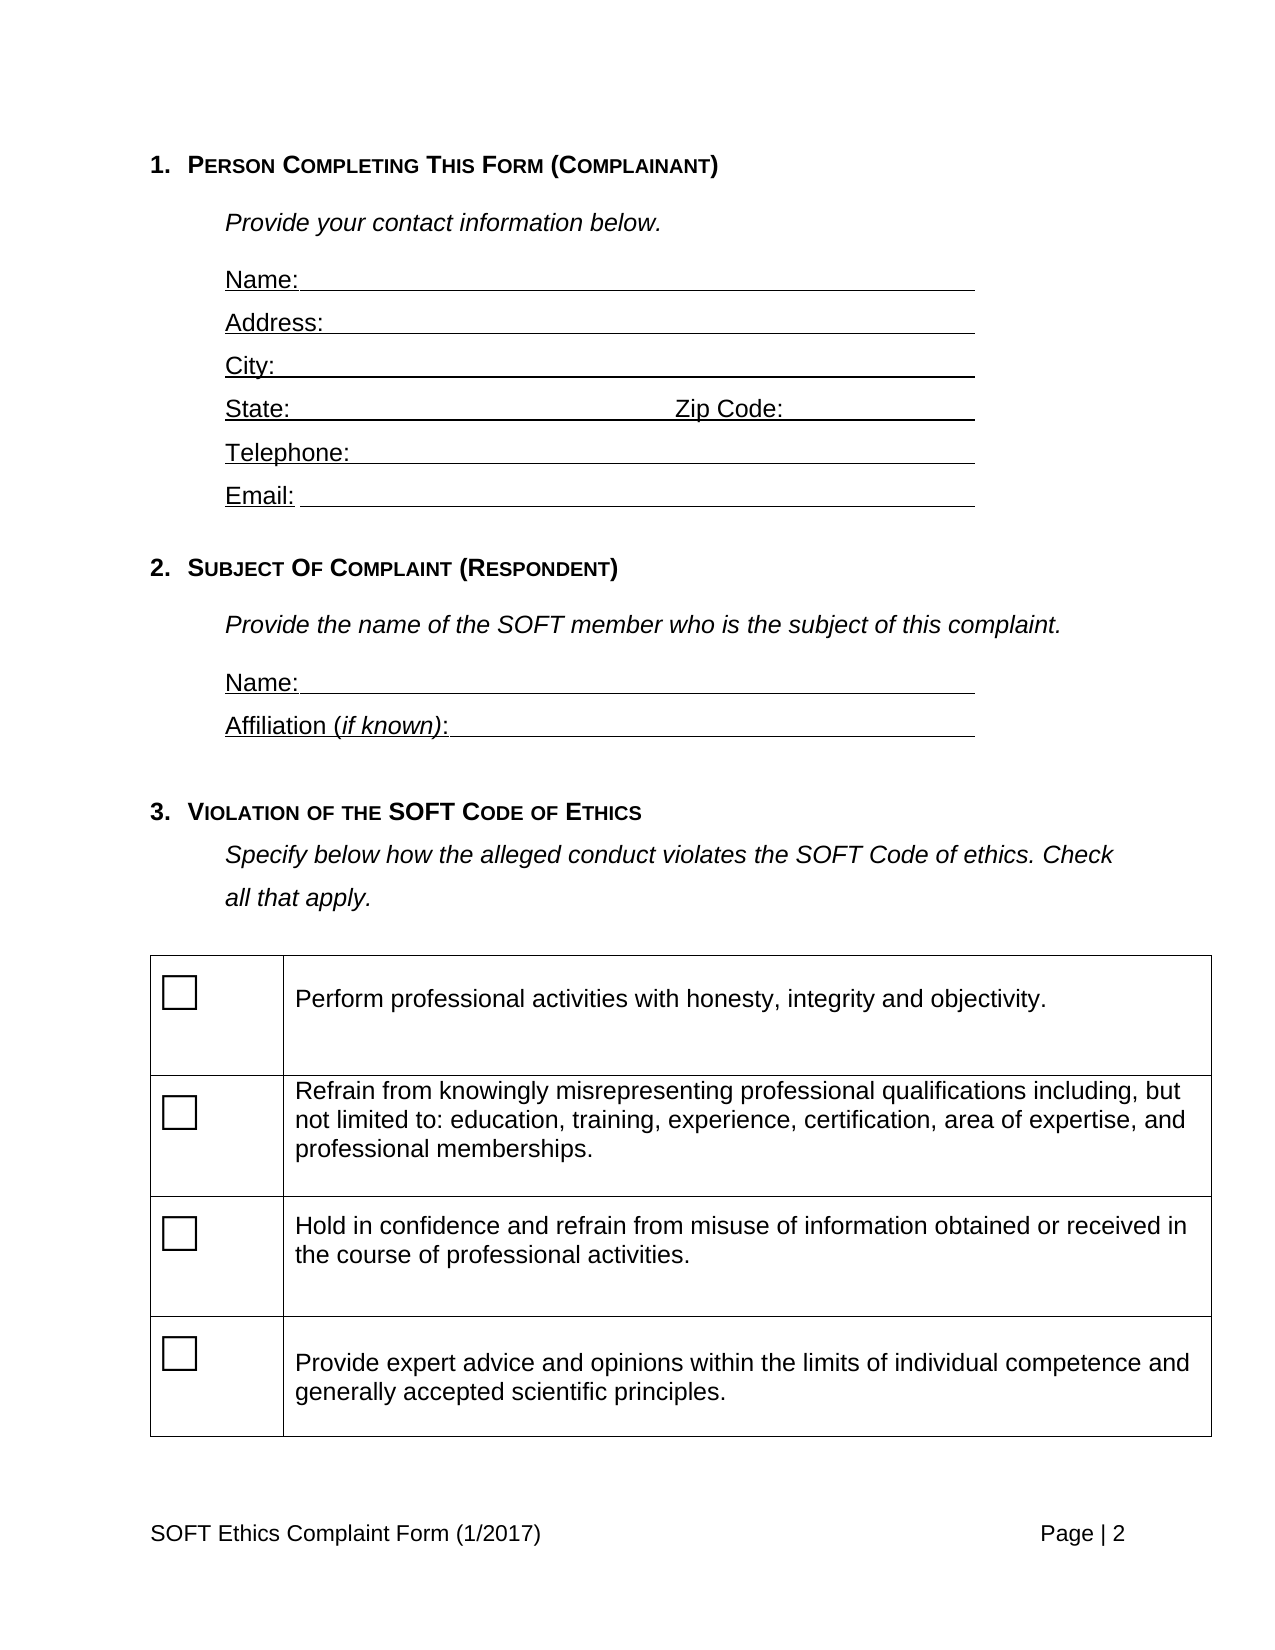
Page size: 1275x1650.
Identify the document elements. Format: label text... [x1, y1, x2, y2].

text Address: [225, 308, 1125, 337]
text Email: [225, 481, 1125, 509]
table_cell Provide expert advice and opinions within the limits of individual competence and generally accepted scientific principles. [284, 1317, 1211, 1436]
table_cell □ [151, 1197, 283, 1316]
text Specify below how the alleged conduct violates the SOFT Code of ethics. Check all that apply. [225, 840, 1125, 912]
text City: [225, 351, 1125, 380]
text Provide your contact information below. [225, 207, 1125, 236]
list Person Completing This Form (Complainant) [150, 150, 1125, 179]
text Name: [225, 265, 1125, 294]
table_cell Hold in confidence and refrain from misuse of information obtained or received in the course of professional activities. [284, 1197, 1211, 1316]
text State: Zip Code: [225, 394, 1125, 423]
table_header □ [151, 956, 283, 1075]
text Name: [225, 667, 1125, 696]
list Subject Of Complaint (Respondent) [150, 552, 1125, 581]
list Violation of the SOFT Code of Ethics [150, 797, 1125, 826]
text Affiliation (if known): [225, 711, 1125, 782]
table_header Perform professional activities with honesty, integrity and objectivity. [284, 956, 1211, 1075]
table_cell Refrain from knowingly misrepresenting professional qualifications including, but not limited to: education, training, experience, certification, area of expertise, and professional memberships. [284, 1076, 1211, 1196]
table_cell □ [151, 1317, 283, 1436]
text Telephone: [225, 437, 1125, 466]
text Provide the name of the SOFT member who is the subject of this complaint. [225, 610, 1125, 639]
table_cell □ [151, 1076, 283, 1196]
